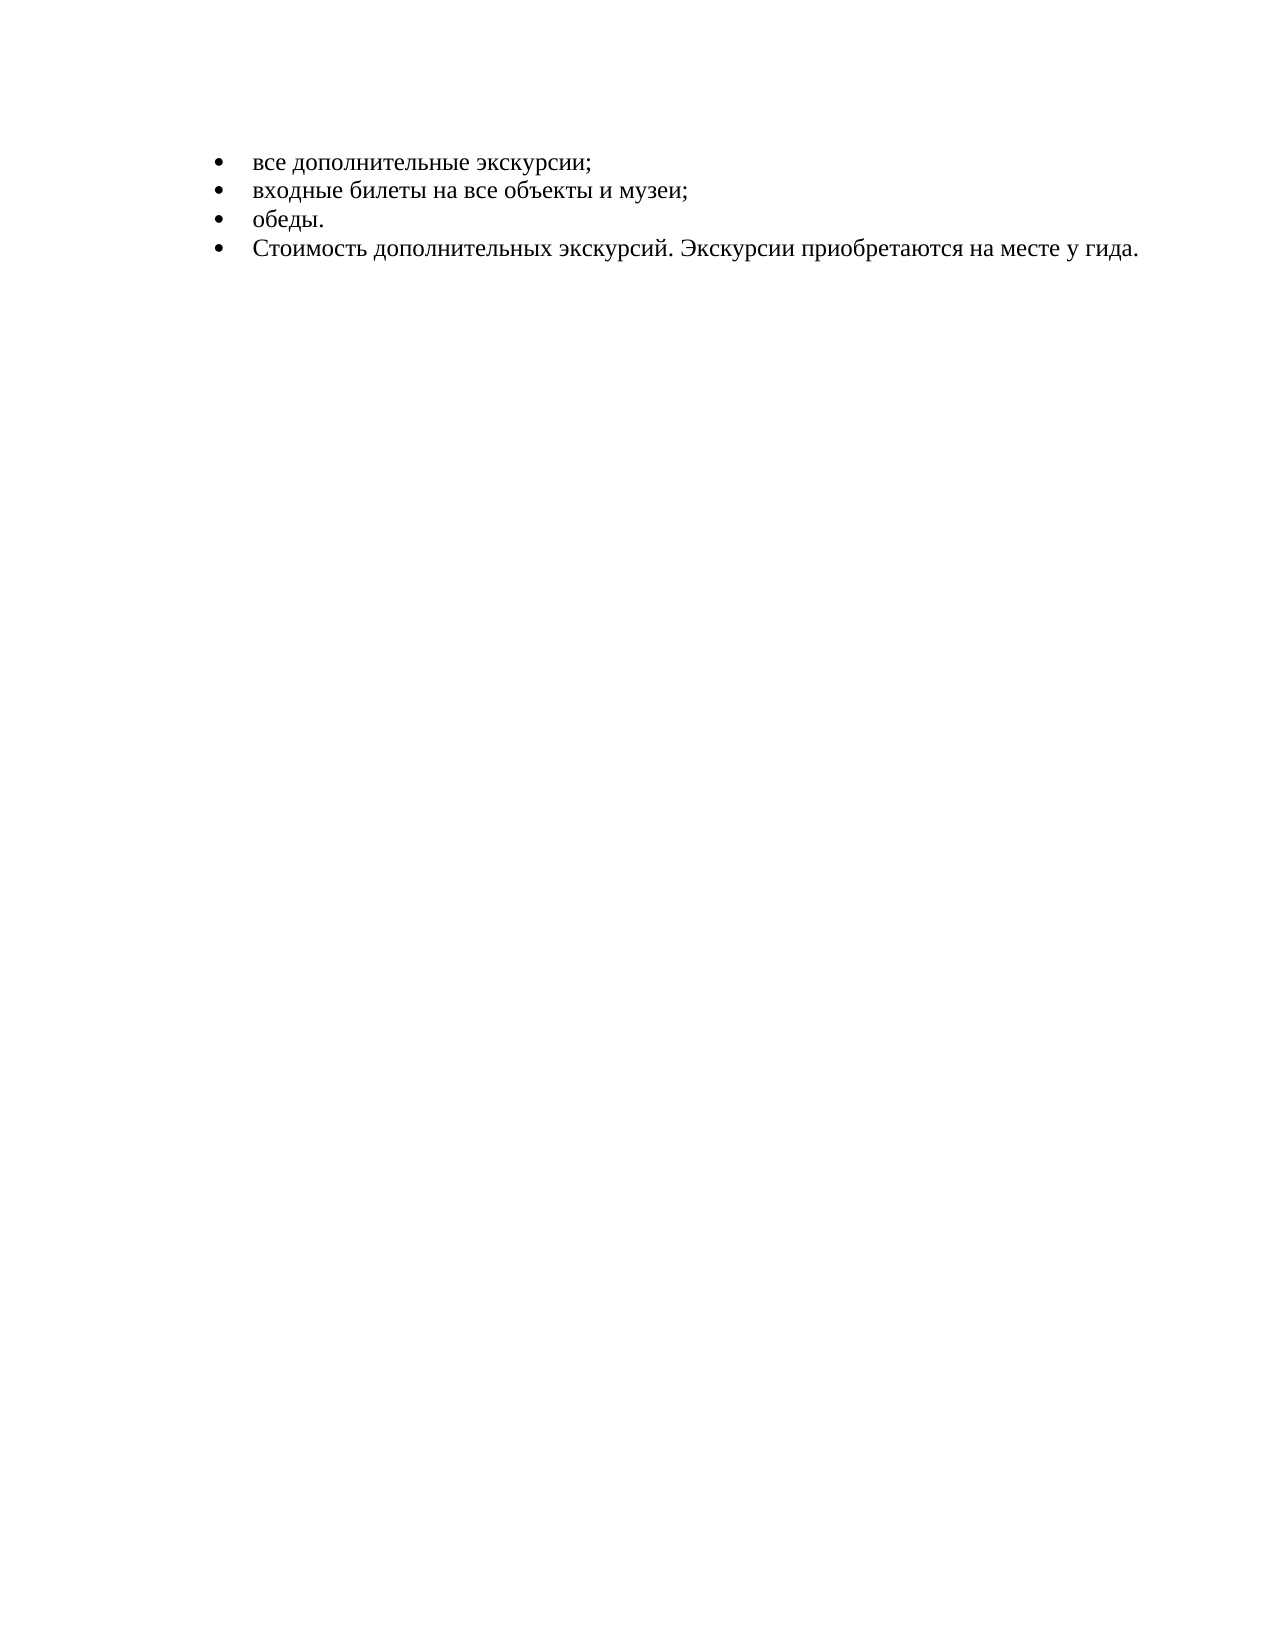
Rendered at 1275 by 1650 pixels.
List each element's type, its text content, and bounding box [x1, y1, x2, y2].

list все дополнительные экскурсии; [215, 147, 1186, 176]
list входные билеты на все объекты и музеи; [215, 176, 1186, 204]
list Стоимость дополнительных экскурсий. Экскурсии приобретаются на месте у гида. [215, 233, 1186, 262]
list обеды. [215, 204, 1186, 233]
